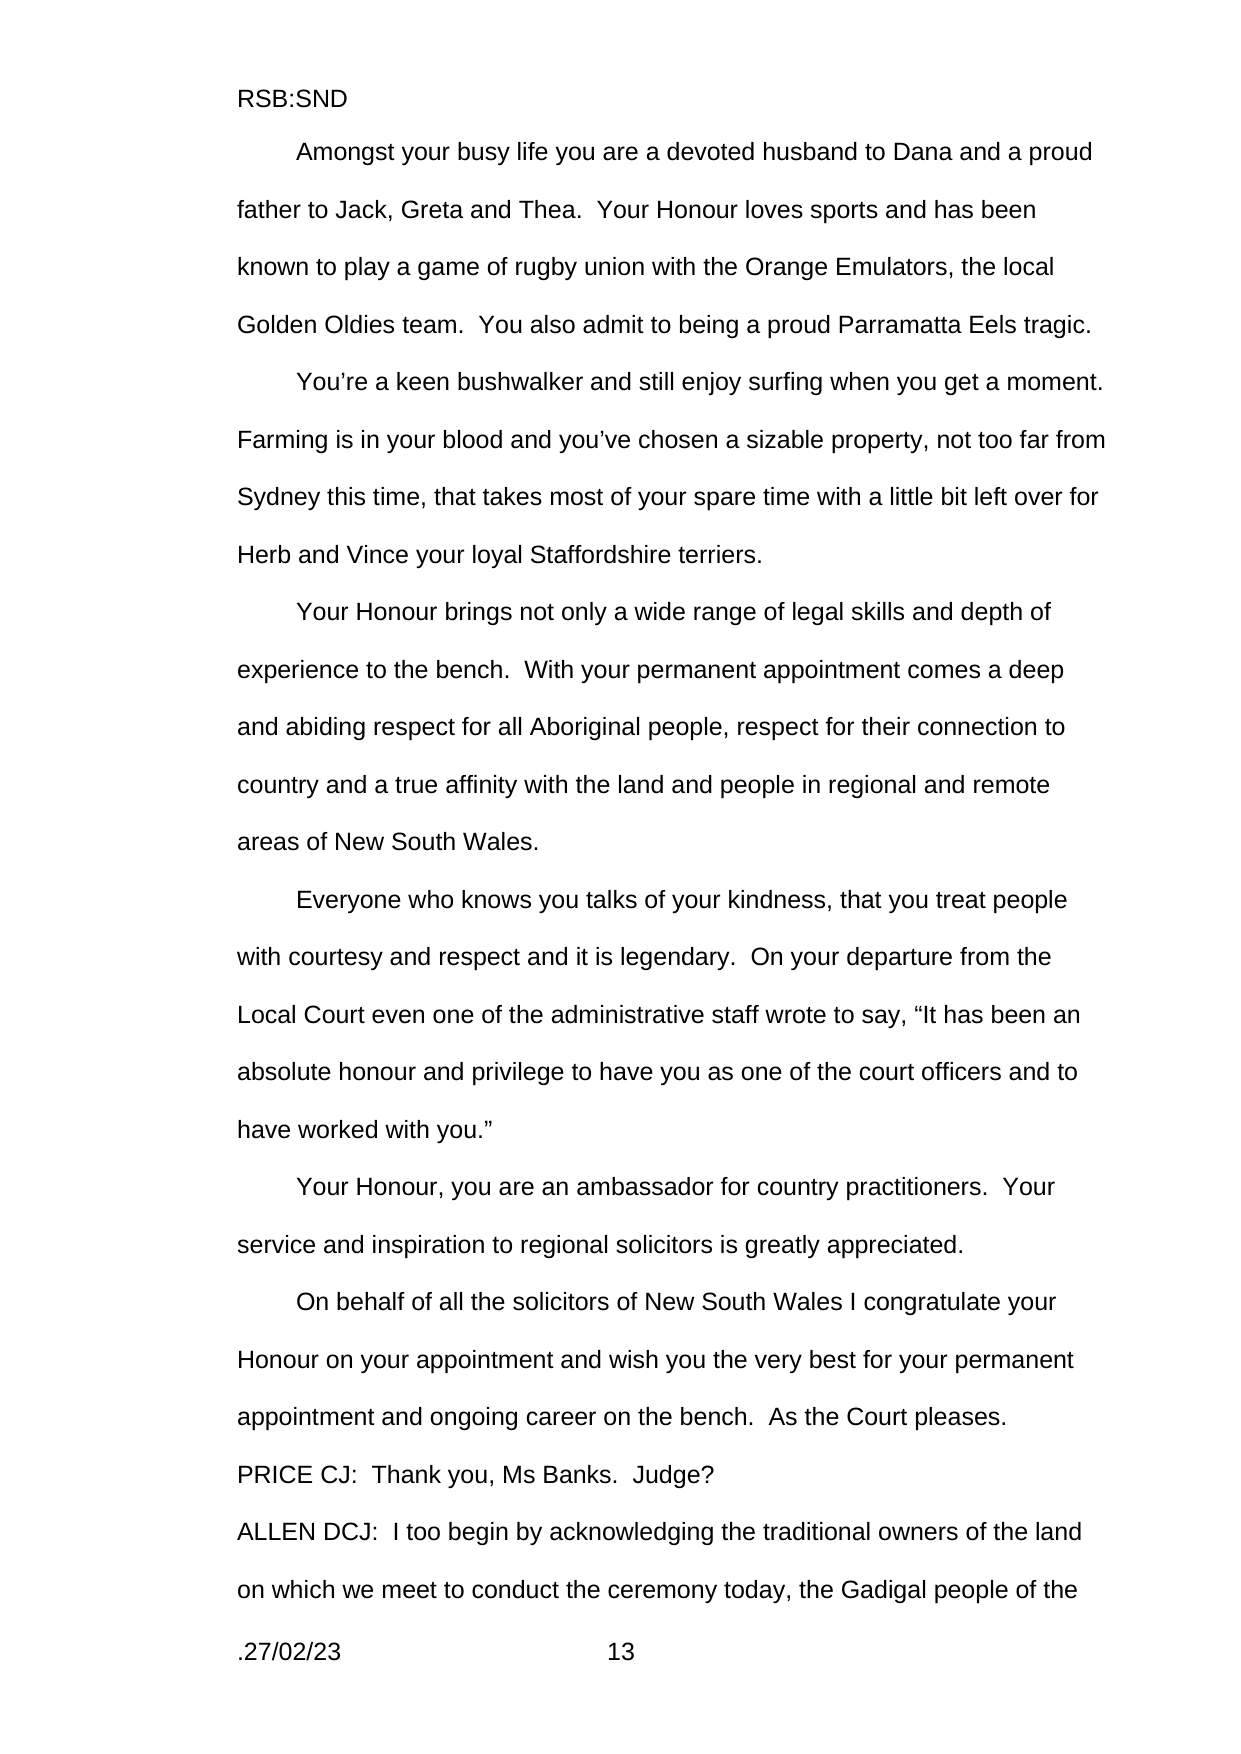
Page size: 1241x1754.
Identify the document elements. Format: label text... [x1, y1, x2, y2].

text On behalf of all the solicitors of New South Wales I congratulate your Honour on your appointment and wish you the very best for your permanent appointment and ongoing career on the bench. As the Court pleases. [237, 1287, 1110, 1431]
text PRICE CJ: Thank you, Ms Banks. Judge? [237, 1460, 1110, 1488]
text Your Honour, you are an ambassador for country practitioners. Your service and inspiration to regional solicitors is greatly appreciated. [237, 1172, 1110, 1258]
text You’re a keen bushwalker and still enjoy surfing when you get a moment. Farming is in your blood and you’ve chosen a sizable property, not too far from Sydney this time, that takes most of your spare time with a little bit left over for Herb and Vince your loyal Staffordshire terriers. [237, 367, 1110, 568]
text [237, 1517, 1110, 1603]
text Amongst your busy life you are a devoted husband to Dana and a proud father to Jack, Greta and Thea. Your Honour loves sports and has been known to play a game of rugby union with the Orange Emulators, the local Golden Oldies team. You also admit to being a proud Parramatta Eels tragic. [237, 137, 1110, 338]
text Everyone who knows you talks of your kindness, that you treat people with courtesy and respect and it is legendary. On your departure from the Local Court even one of the administrative staff wrote to say, “It has been an absolute honour and privilege to have you as one of the court officers and to have worked with you.” [237, 885, 1110, 1143]
text Your Honour brings not only a wide range of legal skills and depth of experience to the bench. With your permanent appointment comes a deep and abiding respect for all Aboriginal people, respect for their connection to country and a true affinity with the land and people in regional and remote areas of New South Wales. [237, 597, 1110, 856]
